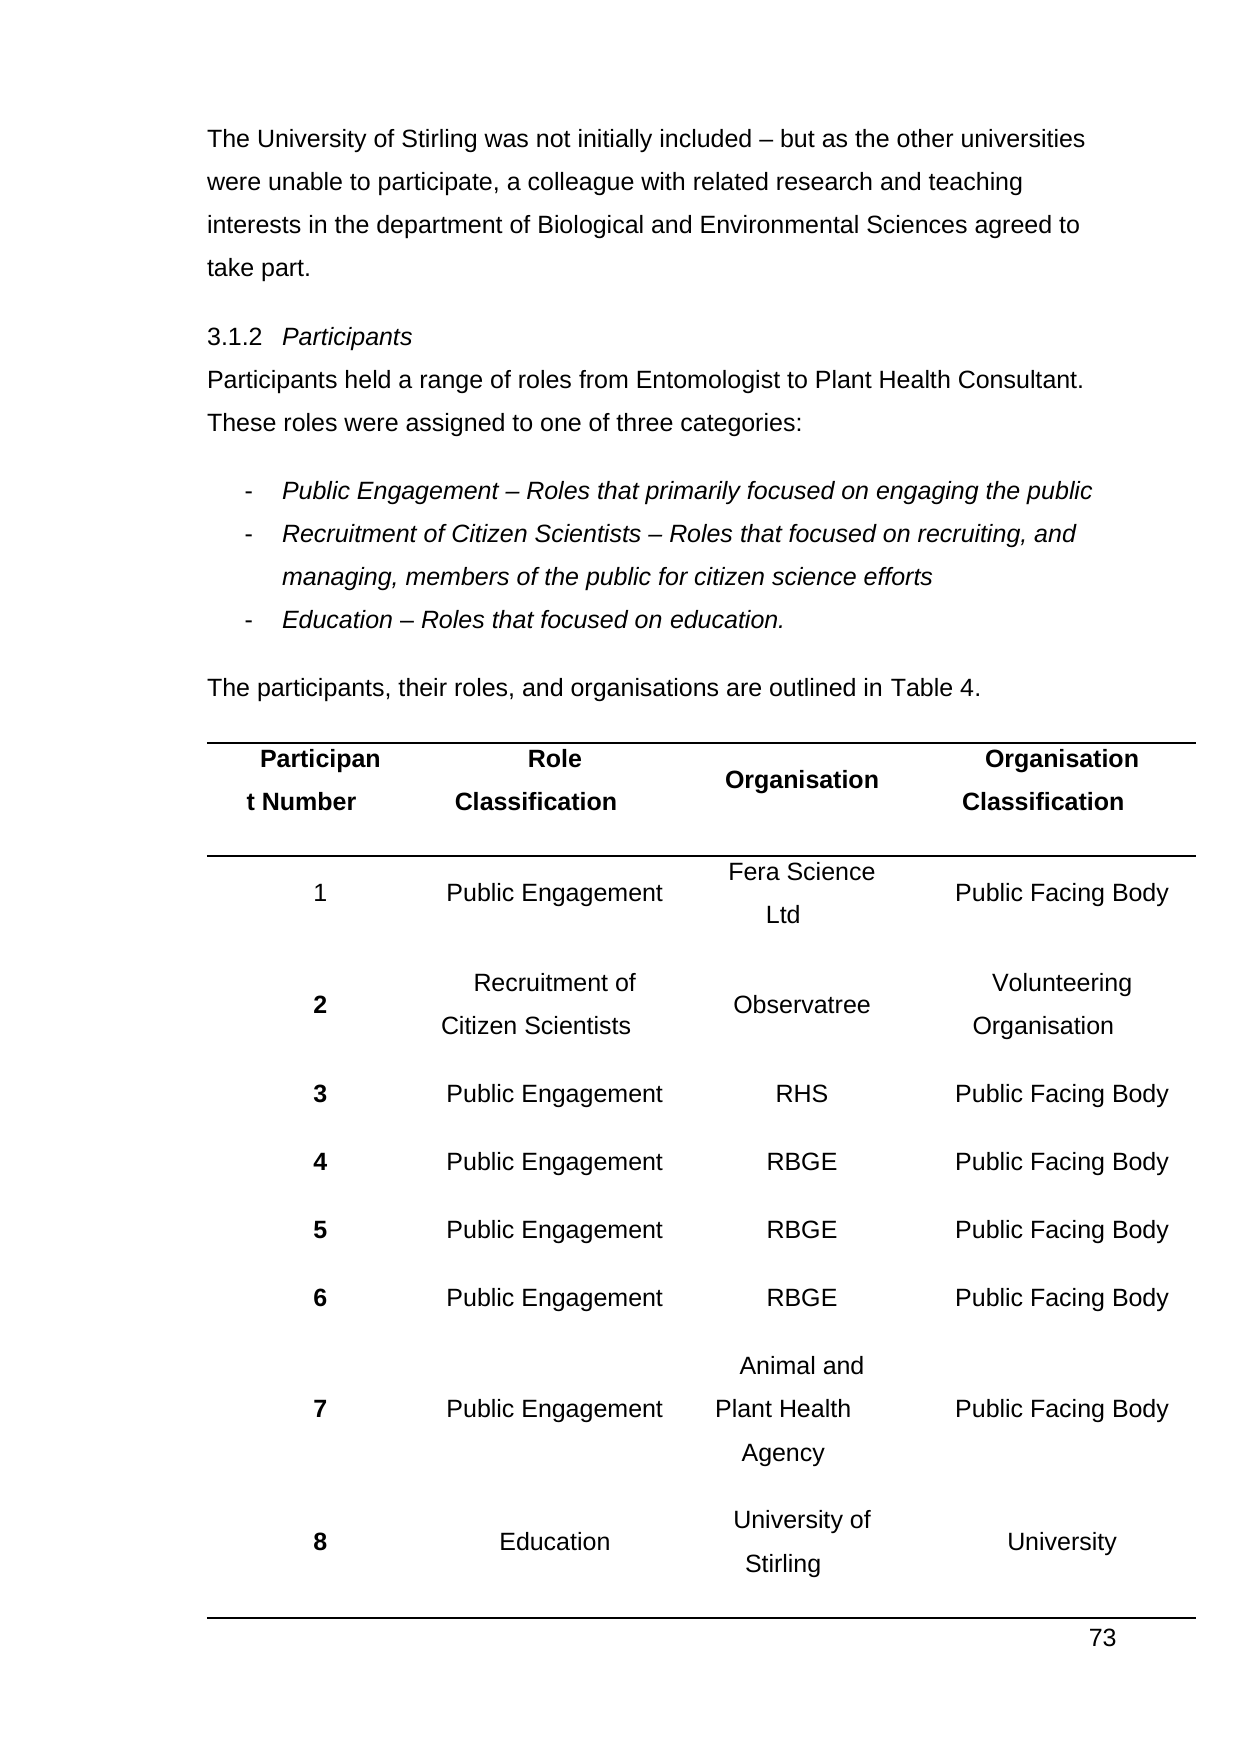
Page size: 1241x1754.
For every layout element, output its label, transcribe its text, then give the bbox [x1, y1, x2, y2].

table_cell Public Facing Body [890, 1215, 1196, 1283]
table_cell Recruitment of Citizen Scientists [396, 968, 676, 1079]
table_cell 3 [207, 1079, 396, 1147]
text The participants, their roles, and organisations are outlined in Table 4. [207, 673, 1116, 702]
table_cell 4 [207, 1147, 396, 1215]
list Public Engagement – Roles that primarily focused on engaging the public [244, 476, 1116, 505]
table_cell Volunteering Organisation [890, 968, 1196, 1079]
table_cell Animal and Plant Health Agency [676, 1351, 890, 1506]
subtitle Participants [207, 322, 1116, 350]
table_cell Public Engagement [396, 1215, 676, 1283]
table_cell 7 [207, 1351, 396, 1506]
table_cell Public Facing Body [890, 1147, 1196, 1215]
table_cell Public Engagement [396, 1147, 676, 1215]
table_cell Public Engagement [396, 1079, 676, 1147]
list Recruitment of Citizen Scientists – Roles that focused on recruiting, and managing, members of the public for citizen science efforts [244, 519, 1116, 591]
table_cell 1 [207, 857, 396, 968]
table_cell Public Engagement [396, 1351, 676, 1506]
table_cell Public Engagement [396, 857, 676, 968]
table_cell Observatree [676, 968, 890, 1079]
table_cell Fera Science Ltd [676, 857, 890, 968]
table_cell Public Facing Body [890, 1079, 1196, 1147]
table_cell Education [396, 1506, 676, 1617]
table_cell 8 [207, 1506, 396, 1617]
table_cell 5 [207, 1215, 396, 1283]
table_cell 6 [207, 1283, 396, 1351]
text Participants held a range of roles from Entomologist to Plant Health Consultant. These roles were assigned to one of three categories: [207, 365, 1116, 437]
table_header Organisation Classification [890, 744, 1196, 855]
table_cell Public Facing Body [890, 1351, 1196, 1506]
list Education – Roles that focused on education. [244, 605, 1116, 634]
text The University of Stirling was not initially included – but as the other universities were unable to participate, a colleague with related research and teaching interests in the department of Biological and Environmental Sciences agreed to take part. [207, 124, 1116, 282]
table_cell University of Stirling [676, 1506, 890, 1617]
table_cell University [890, 1506, 1196, 1617]
table_header Organisation [676, 744, 890, 855]
table_header Participant Number [207, 744, 396, 855]
table_cell 2 [207, 968, 396, 1079]
table_cell RHS [676, 1079, 890, 1147]
table_cell Public Engagement [396, 1283, 676, 1351]
table_cell RBGE [676, 1147, 890, 1215]
table_cell RBGE [676, 1215, 890, 1283]
table_header Role Classification [396, 744, 676, 855]
table_cell Public Facing Body [890, 1283, 1196, 1351]
table_cell RBGE [676, 1283, 890, 1351]
table_cell Public Facing Body [890, 857, 1196, 968]
